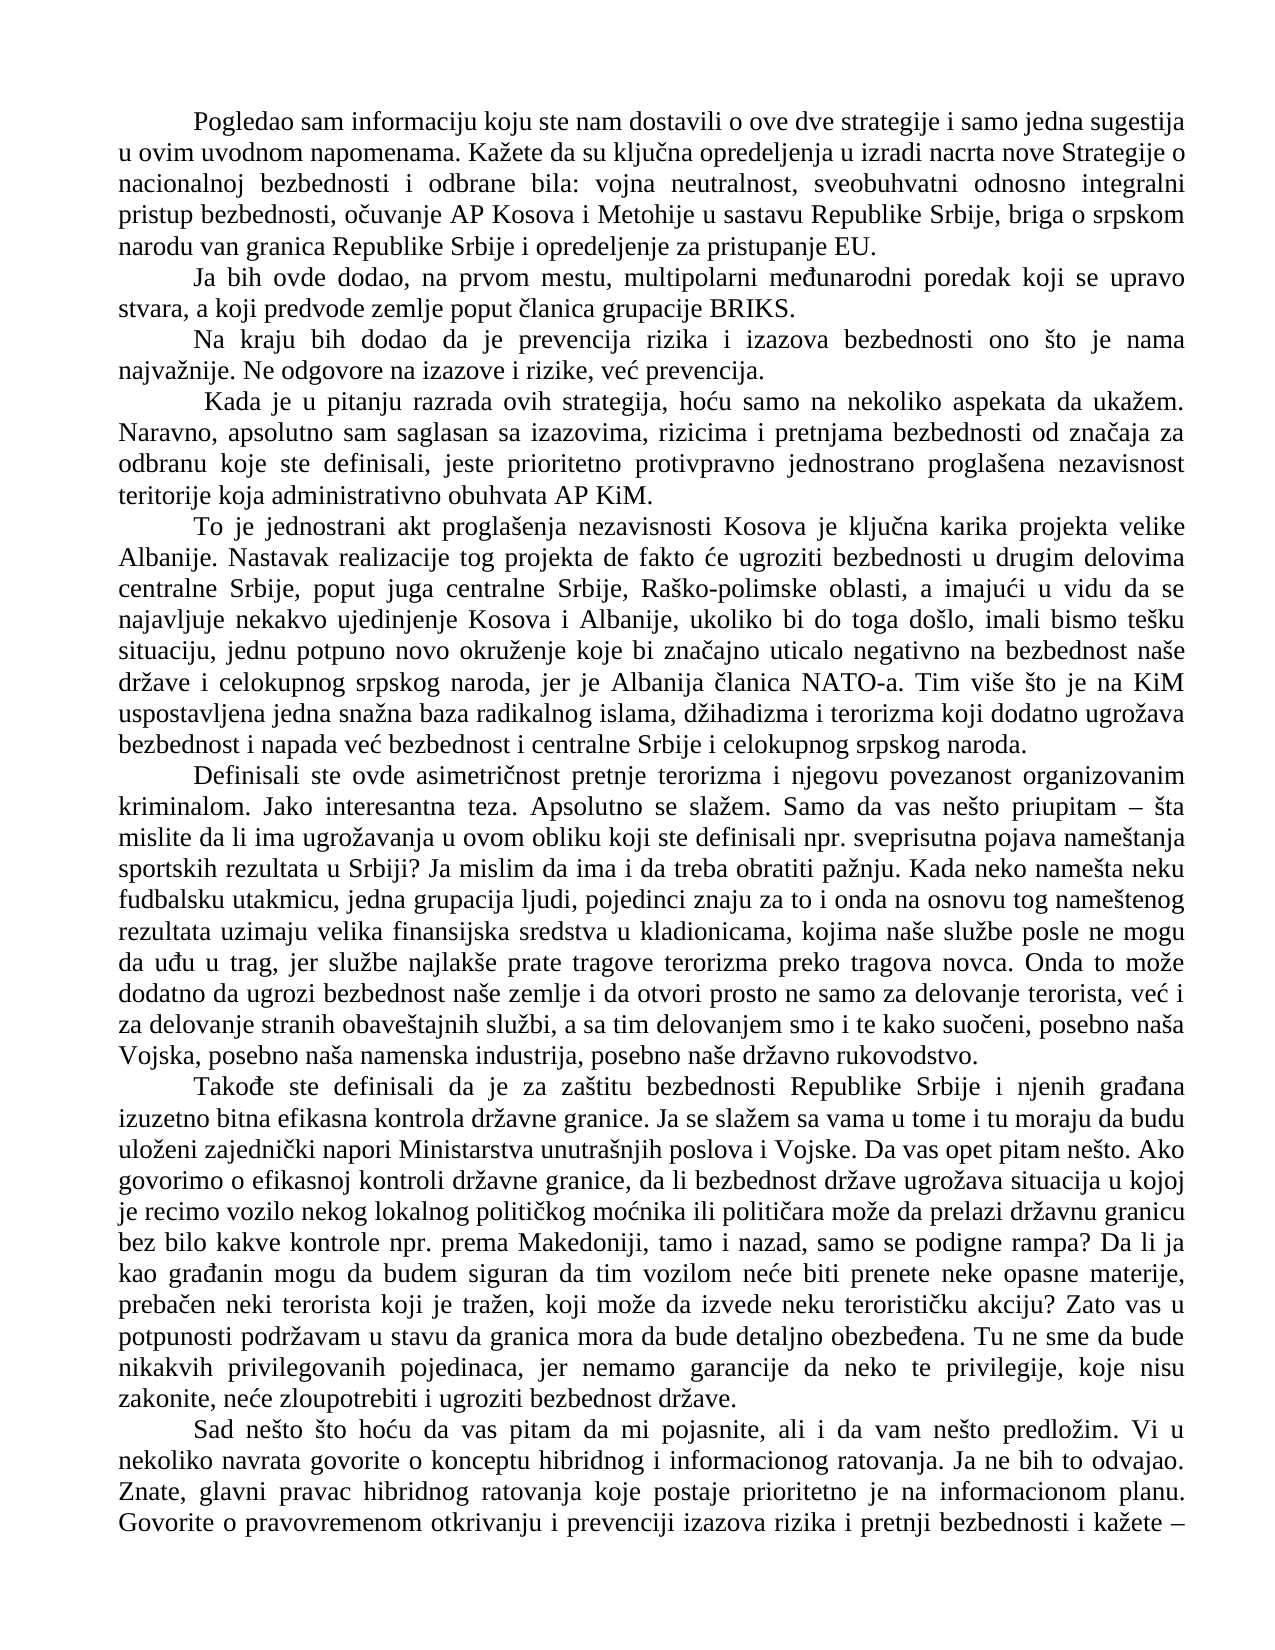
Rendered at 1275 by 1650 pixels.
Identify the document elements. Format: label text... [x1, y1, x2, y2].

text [118, 1413, 1186, 1538]
text To je jednostrani akt proglašenja nezavisnosti Kosova je ključna karika projekta velike Albanije. Nastavak realizacije tog projekta de fakto će ugroziti bezbednosti u drugim delovima centralne Srbije, poput juga centralne Srbije, Raško-polimske oblasti, a imajući u vidu da se najavljuje nekakvo ujedinjenje Kosova i Albanije, ukoliko bi do toga došlo, imali bismo tešku situaciju, jednu potpuno novo okruženje koje bi značajno uticalo negativno na bezbednost naše države i celokupnog srpskog naroda, jer je Albanija članica NATO-a. Tim više što je na KiM uspostavljena jedna snažna baza radikalnog islama, džihadizma i terorizma koji dodatno ugrožava bezbednost i napada već bezbednost i centralne Srbije i celokupnog srpskog naroda. [118, 510, 1186, 759]
text Takođe ste definisali da je za zaštitu bezbednosti Republike Srbije i njenih građana izuzetno bitna efikasna kontrola državne granice. Ja se slažem sa vama u tome i tu moraju da budu uloženi zajednički napori Ministarstva unutrašnjih poslova i Vojske. Da vas opet pitam nešto. Ako govorimo o efikasnoj kontroli državne granice, da li bezbednost države ugrožava situacija u kojoj je recimo vozilo nekog lokalnog političkog moćnika ili političara može da prelazi državnu granicu bez bilo kakve kontrole npr. prema Makedoniji, tamo i nazad, samo se podigne rampa? Da li ja kao građanin mogu da budem siguran da tim vozilom neće biti prenete neke opasne materije, prebačen neki terorista koji je tražen, koji može da izvede neku terorističku akciju? Zato vas u potpunosti podržavam u stavu da granica mora da bude detaljno obezbeđena. Tu ne sme da bude nikakvih privilegovanih pojedinaca, jer nemamo garancije da neko te privilegije, koje nisu zakonite, neće zloupotrebiti i ugroziti bezbednost države. [118, 1071, 1186, 1413]
text Ja bih ovde dodao, na prvom mestu, multipolarni međunarodni poredak koji se upravo stvara, a koji predvode zemlje poput članica grupacije BRIKS. [118, 261, 1186, 323]
text Pogledao sam informaciju koju ste nam dostavili o ove dve strategije i samo jedna sugestija u ovim uvodnom napomenama. Kažete da su ključna opredeljenja u izradi nacrta nove Strategije o nacionalnoj bezbednosti i odbrane bila: vojna neutralnost, sveobuhvatni odnosno integralni pristup bezbednosti, očuvanje AP Kosova i Metohije u sastavu Republike Srbije, briga o srpskom narodu van granica Republike Srbije i opredeljenje za pristupanje EU. [118, 105, 1186, 261]
text Na kraju bih dodao da je prevencija rizika i izazova bezbednosti ono što je nama najvažnije. Ne odgovore na izazove i rizike, već prevencija. [118, 323, 1186, 385]
text Definisali ste ovde asimetričnost pretnje terorizma i njegovu povezanost organizovanim kriminalom. Jako interesantna teza. Apsolutno se slažem. Samo da vas nešto priupitam – šta mislite da li ima ugrožavanja u ovom obliku koji ste definisali npr. sveprisutna pojava nameštanja sportskih rezultata u Srbiji? Ja mislim da ima i da treba obratiti pažnju. Kada neko namešta neku fudbalsku utakmicu, jedna grupacija ljudi, pojedinci znaju za to i onda na osnovu tog nameštenog rezultata uzimaju velika finansijska sredstva u kladionicama, kojima naše službe posle ne mogu da uđu u trag, jer službe najlakše prate tragove terorizma preko tragova novca. Onda to može dodatno da ugrozi bezbednost naše zemlje i da otvori prosto ne samo za delovanje terorista, već i za delovanje stranih obaveštajnih službi, a sa tim delovanjem smo i te kako suočeni, posebno naša Vojska, posebno naša namenska industrija, posebno naše državno rukovodstvo. [118, 759, 1186, 1071]
text Kada je u pitanju razrada ovih strategija, hoću samo na nekoliko aspekata da ukažem. Naravno, apsolutno sam saglasan sa izazovima, rizicima i pretnjama bezbednosti od značaja za odbranu koje ste definisali, jeste prioritetno protivpravno jednostrano proglašena nezavisnost teritorije koja administrativno obuhvata AP KiM. [118, 385, 1186, 510]
